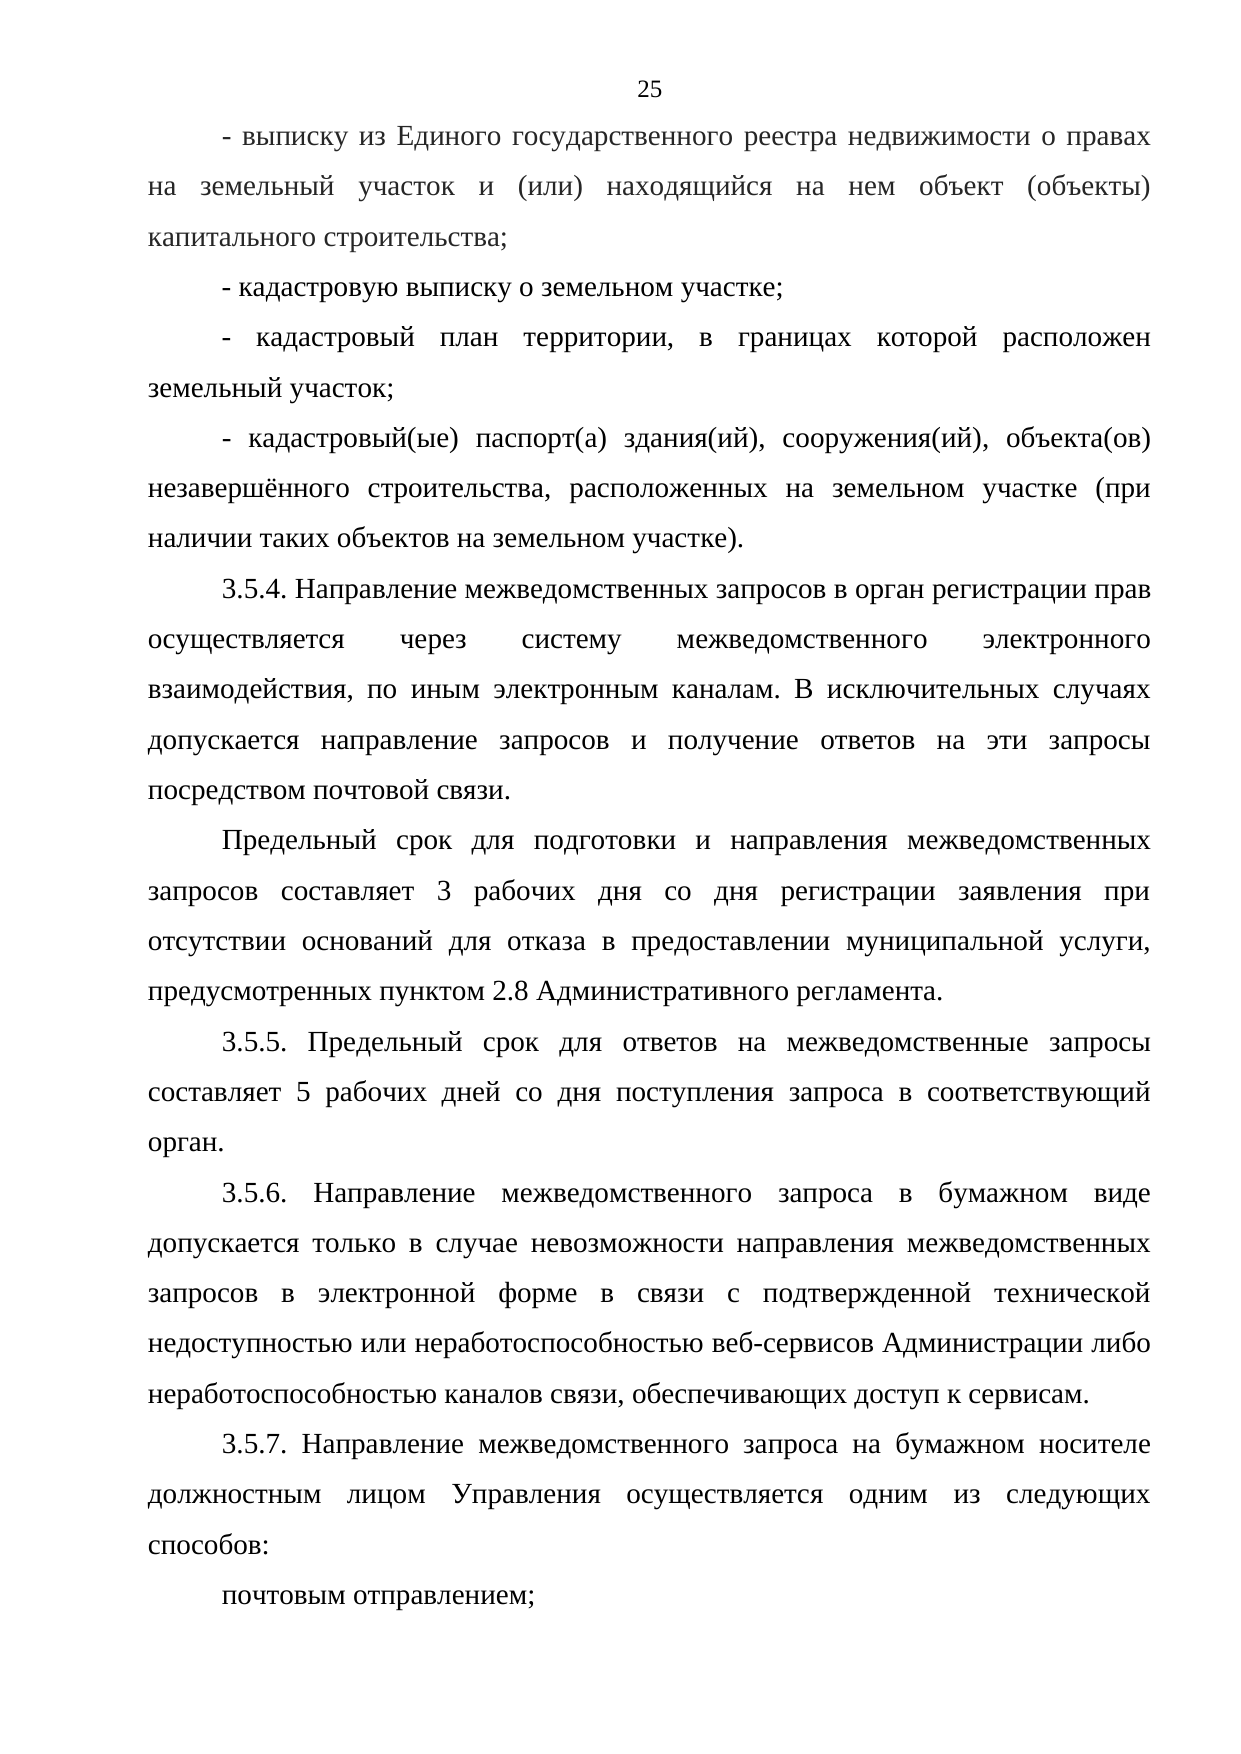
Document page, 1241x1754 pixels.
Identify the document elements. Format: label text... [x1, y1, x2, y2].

text 3.5.6. Направление межведомственного запроса в бумажном виде допускается только в случае невозможности направления межведомственных запросов в электронной форме в связи с подтвержденной технической недоступностью или неработоспособностью веб-сервисов Администрации либо неработоспособностью каналов связи, обеспечивающих доступ к сервисам. [148, 1175, 1152, 1409]
text - кадастровую выписку о земельном участке; [148, 269, 1152, 303]
text почтовым отправлением; [148, 1577, 1152, 1611]
text 3.5.7. Направление межведомственного запроса на бумажном носителе должностным лицом Управления осуществляется одним из следующих способов: [148, 1426, 1152, 1560]
text - выписку из Единого государственного реестра недвижимости о правах на земельный участок и (или) находящийся на нем объект (объекты) капитального строительства; [148, 118, 1152, 252]
text 3.5.5. Предельный срок для ответов на межведомственные запросы составляет 5 рабочих дней со дня поступления запроса в соответствующий орган. [148, 1024, 1152, 1158]
text - кадастровый(ые) паспорт(а) здания(ий), сооружения(ий), объекта(ов) незавершённого строительства, расположенных на земельном участке (при наличии таких объектов на земельном участке). [148, 420, 1152, 554]
text 3.5.4. Направление межведомственных запросов в орган регистрации прав осуществляется через систему межведомственного электронного взаимодействия, по иным электронным каналам. В исключительных случаях допускается направление запросов и получение ответов на эти запросы посредством почтовой связи. [148, 571, 1152, 806]
text Предельный срок для подготовки и направления межведомственных запросов составляет 3 рабочих дня со дня регистрации заявления при отсутствии оснований для отказа в предоставлении муниципальной услуги, предусмотренных пунктом 2.8 Административного регламента. [148, 822, 1152, 1007]
text - кадастровый план территории, в границах которой расположен земельный участок; [148, 319, 1152, 403]
